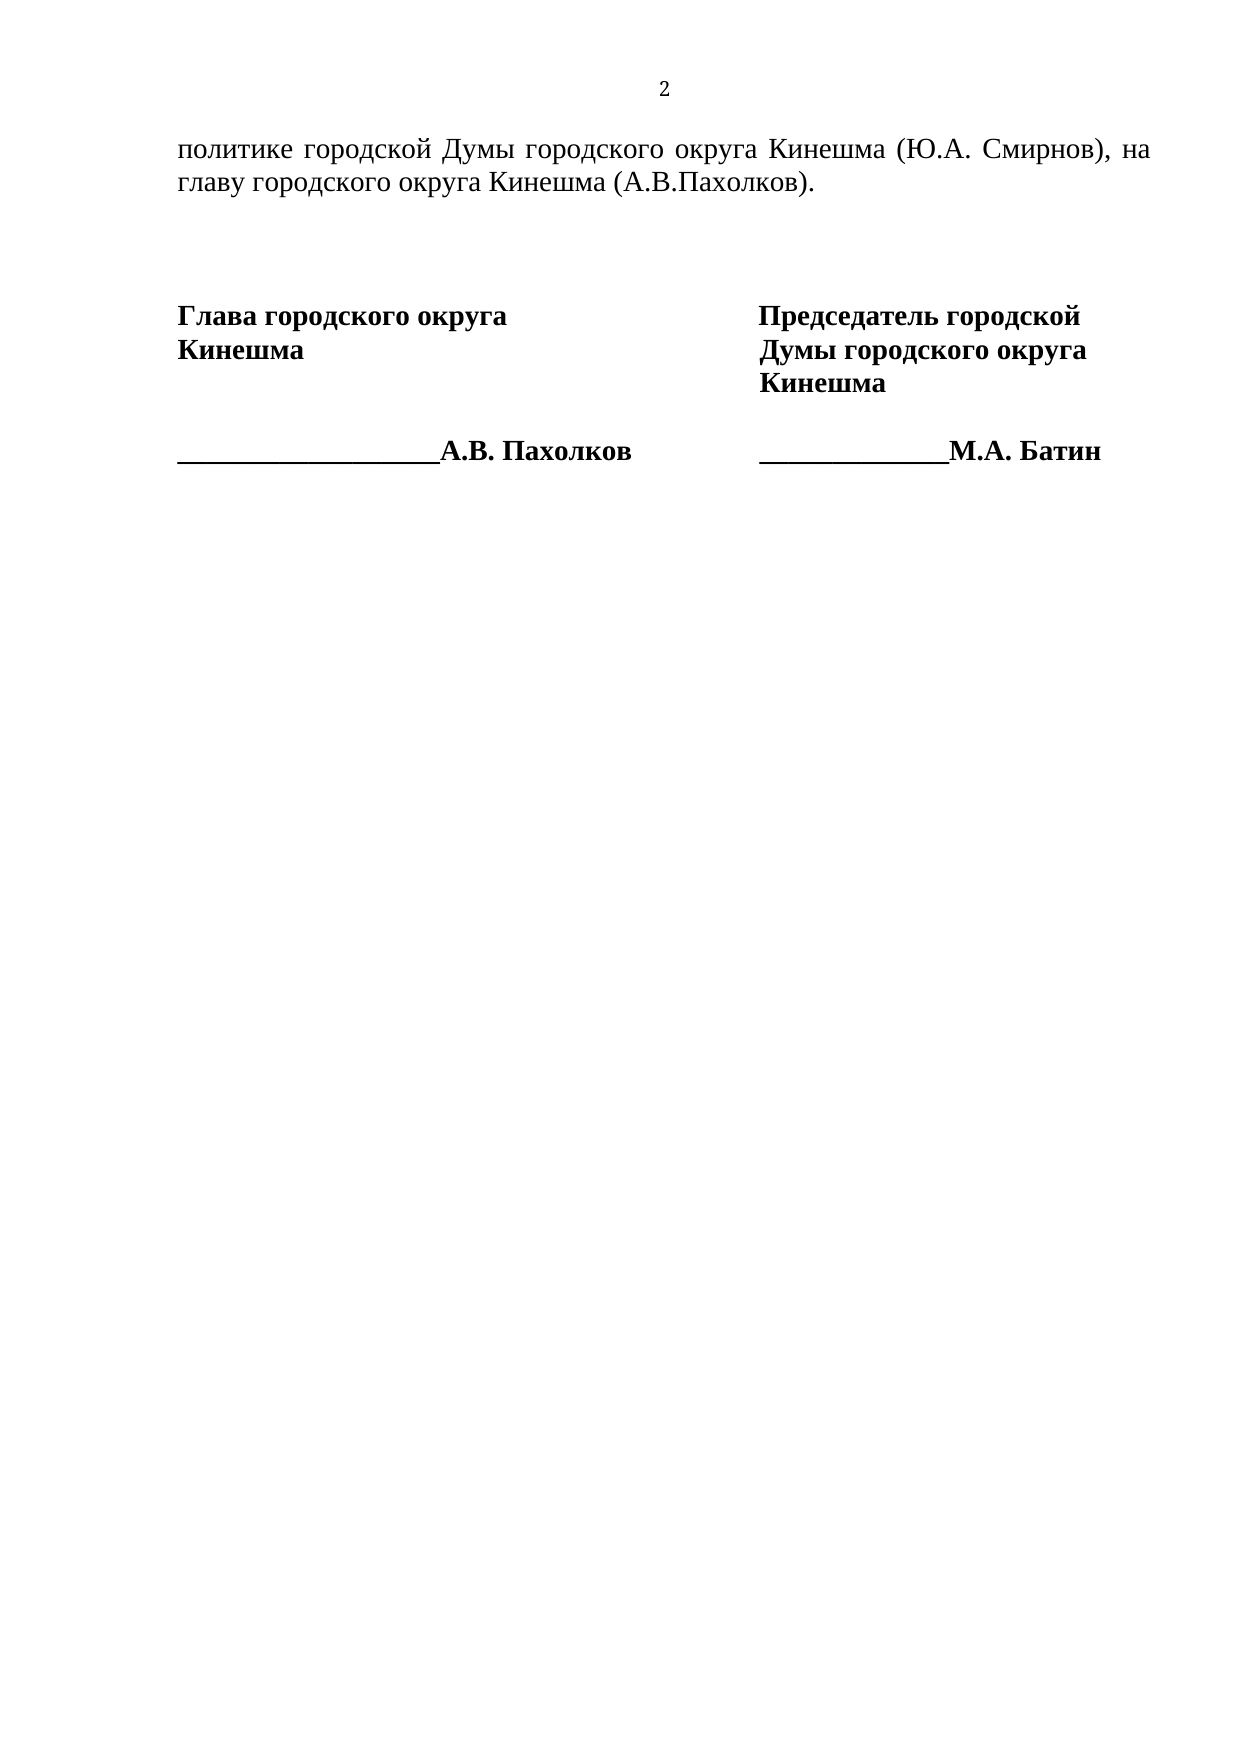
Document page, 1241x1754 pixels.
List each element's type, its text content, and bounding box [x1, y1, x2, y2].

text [177, 131, 1152, 198]
table_header Председатель городской Думы городского округа Кинешма _____________М.А. Батин [652, 299, 1163, 500]
table_header Глава городского округа Кинешма __________________А.В. Пахолков [166, 299, 652, 500]
